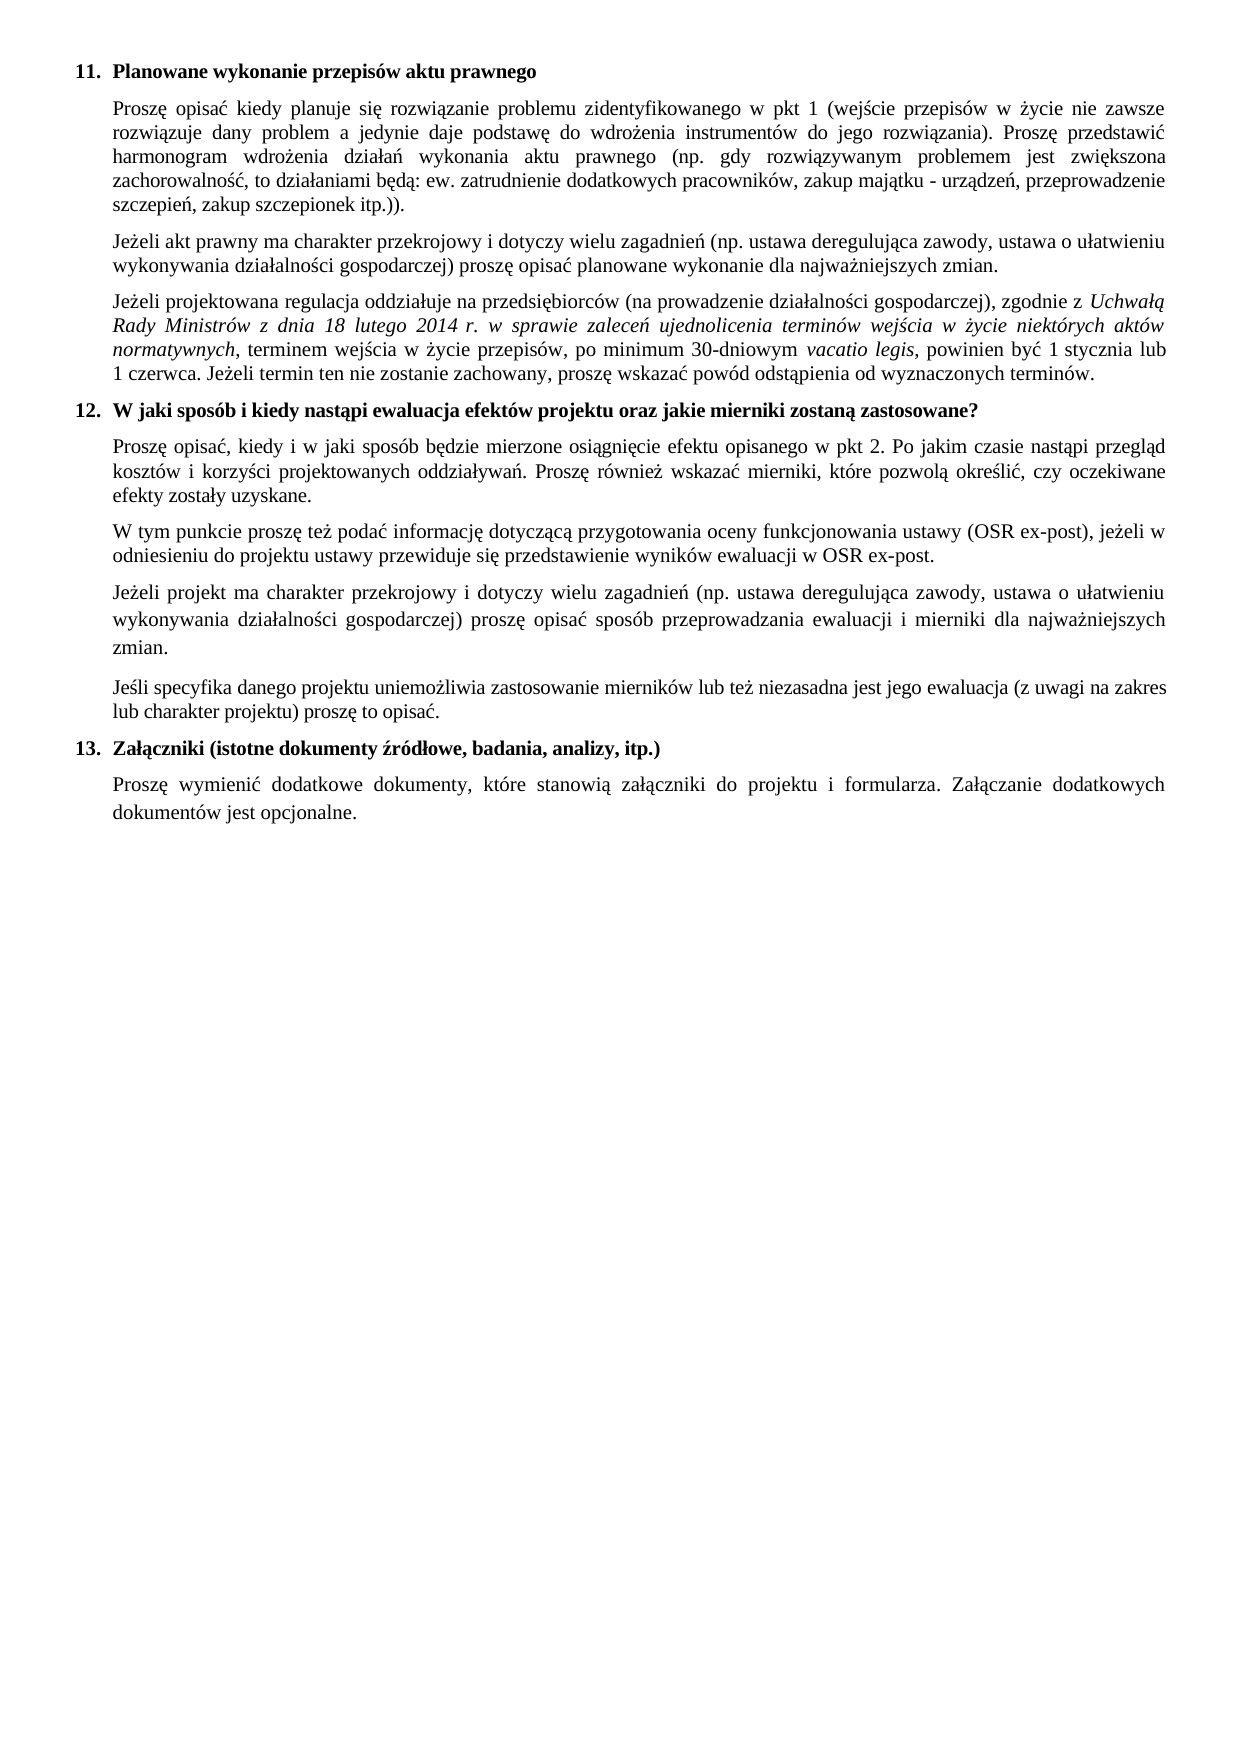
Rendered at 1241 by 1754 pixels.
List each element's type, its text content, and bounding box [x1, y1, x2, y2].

list W jaki sposób i kiedy nastąpi ewaluacja efektów projektu oraz jakie mierniki zostaną zastosowane? [75, 398, 1167, 422]
text Jeżeli akt prawny ma charakter przekrojowy i dotyczy wielu zagadnień (np. ustawa deregulująca zawody, ustawa o ułatwieniu wykonywania działalności gospodarczej) proszę opisać planowane wykonanie dla najważniejszych zmian. [112, 228, 1167, 277]
text Proszę wymienić dodatkowe dokumenty, które stanowią załączniki do projektu i formularza. Załączanie dodatkowych dokumentów jest opcjonalne. [112, 772, 1167, 824]
list Planowane wykonanie przepisów aktu prawnego [75, 59, 1167, 83]
list Załączniki (istotne dokumenty źródłowe, badania, analizy, itp.) [75, 736, 1167, 760]
text Proszę opisać, kiedy i w jaki sposób będzie mierzone osiągnięcie efektu opisanego w pkt 2. Po jakim czasie nastąpi przegląd kosztów i korzyści projektowanych oddziaływań. Proszę również wskazać mierniki, które pozwolą określić, czy oczekiwane efekty zostały uzyskane. [112, 434, 1167, 507]
text Jeżeli projekt ma charakter przekrojowy i dotyczy wielu zagadnień (np. ustawa deregulująca zawody, ustawa o ułatwieniu wykonywania działalności gospodarczej) proszę opisać sposób przeprowadzania ewaluacji i mierniki dla najważniejszych zmian. [112, 580, 1167, 659]
text Jeśli specyfika danego projektu uniemożliwia zastosowanie mierników lub też niezasadna jest jego ewaluacja (z uwagi na zakres lub charakter projektu) proszę to opisać. [112, 675, 1167, 723]
text Jeżeli projektowana regulacja oddziałuje na przedsiębiorców (na prowadzenie działalności gospodarczej), zgodnie z Uchwałą Rady Ministrów z dnia 18 lutego 2014 r. w sprawie zaleceń ujednolicenia terminów wejścia w życie niektórych aktów normatywnych, terminem wejścia w życie przepisów, po minimum 30-dniowym vacatio legis, powinien być 1 stycznia lub 1 czerwca. Jeżeli termin ten nie zostanie zachowany, proszę wskazać powód odstąpienia od wyznaczonych terminów. [112, 289, 1167, 385]
text Proszę opisać kiedy planuje się rozwiązanie problemu zidentyfikowanego w pkt 1 (wejście przepisów w życie nie zawsze rozwiązuje dany problem a jedynie daje podstawę do wdrożenia instrumentów do jego rozwiązania). Proszę przedstawić harmonogram wdrożenia działań wykonania aktu prawnego (np. gdy rozwiązywanym problemem jest zwiększona zachorowalność, to działaniami będą: ew. zatrudnienie dodatkowych pracowników, zakup majątku - urządzeń, przeprowadzenie szczepień, zakup szczepionek itp.)). [112, 96, 1167, 216]
text W tym punkcie proszę też podać informację dotyczącą przygotowania oceny funkcjonowania ustawy (OSR ex-post), jeżeli w odniesieniu do projektu ustawy przewiduje się przedstawienie wyników ewaluacji w OSR ex-post. [112, 519, 1167, 567]
